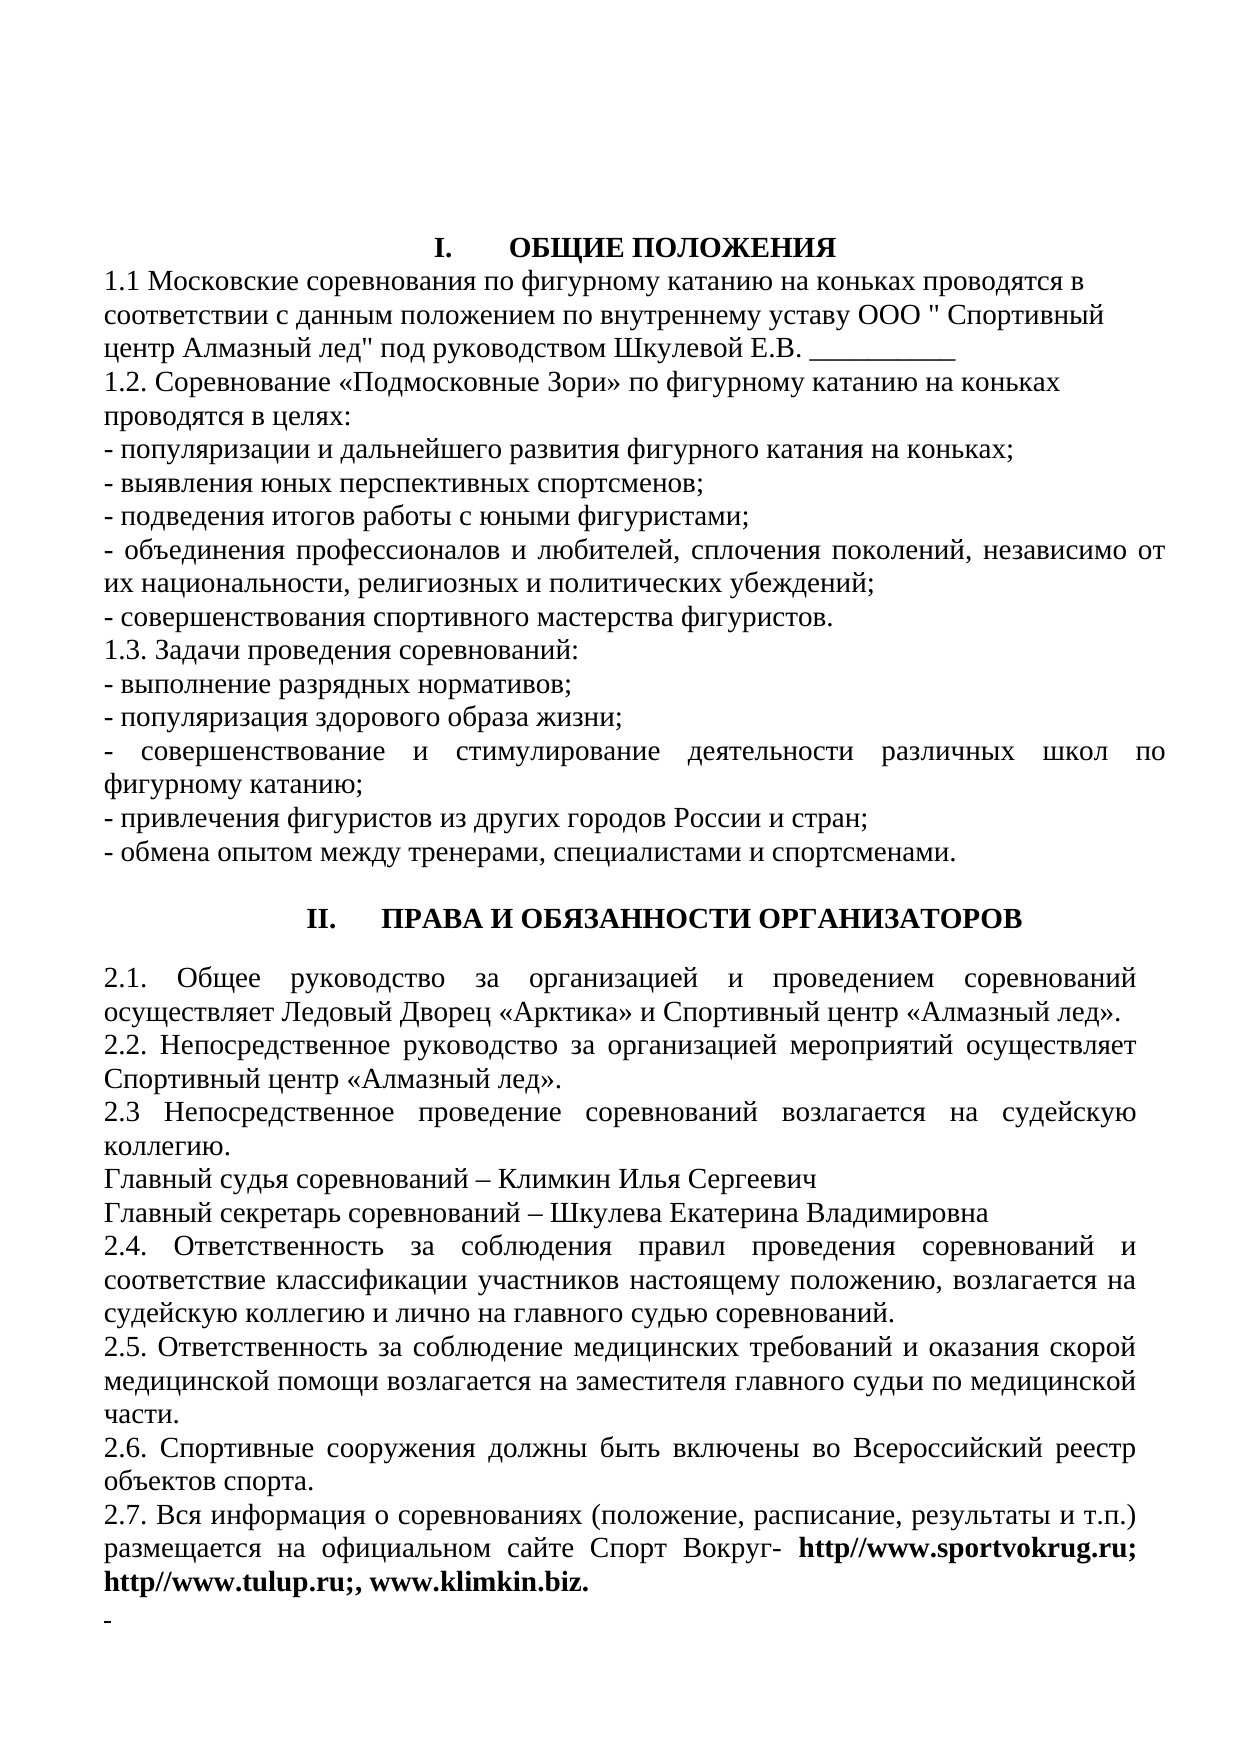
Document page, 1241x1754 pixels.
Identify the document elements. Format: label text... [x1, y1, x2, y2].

text 1.1 Московские соревнования по фигурному катанию на коньках проводятся в [103, 263, 1137, 297]
list - обмена опытом между тренерами, специалистами и спортсменами. [103, 834, 1167, 867]
text соответствии с данным положением по внутреннему уставу ООО " Спортивный центр Алмазный лед" под руководством Шкулевой Е.В. __________ [103, 297, 1137, 364]
text 2.2. Непосредственное руководство за организацией мероприятий осуществляет Спортивный центр «Алмазный лед». [103, 1027, 1137, 1094]
text 2.1. Общее руководство за организацией и проведением соревнований осуществляет Ледовый Дворец «Арктика» и Спортивный центр «Алмазный лед». [103, 960, 1137, 1027]
list - выявления юных перспективных спортсменов; [103, 465, 1167, 498]
text 2.6. Спортивные сооружения должны быть включены во Всероссийский реестр объектов спорта. [103, 1430, 1137, 1497]
list 1.2. Соревнование «Подмосковные Зори» по фигурному катанию на коньках проводятся в целях: [103, 364, 1196, 431]
list - выполнение разрядных нормативов; [103, 666, 1167, 699]
text Главный судья соревнований – Климкин Илья Сергеевич [103, 1161, 1137, 1195]
list - привлечения фигуристов из других городов России и стран; [103, 800, 1167, 834]
text 2.3 Непосредственное проведение соревнований возлагается на судейскую коллегию. [103, 1094, 1137, 1161]
list 1.3. Задачи проведения соревнований: [103, 632, 1167, 666]
text 2.4. Ответственность за соблюдения правил проведения соревнований и соответствие классификации участников настоящему положению, возлагается на судейскую коллегию и лично на главного судью соревнований. [103, 1228, 1137, 1329]
text 2.7. Вся информация о соревнованиях (положение, расписание, результаты и т.п.) размещается на официальном сайте Спорт Вокруг- http//www.sportvokrug.ru; http//www.tulup.ru;, www.klimkin.biz. [103, 1497, 1137, 1597]
list - популяризации и дальнейшего развития фигурного катания на коньках; [103, 431, 1167, 465]
list ПРАВА И ОБЯЗАННОСТИ ОРГАНИЗАТОРОВ [133, 901, 1196, 934]
list - совершенствование и стимулирование деятельности различных школ по фигурному катанию; [103, 733, 1167, 800]
list - объединения профессионалов и любителей, сплочения поколений, независимо от их национальности, религиозных и политических убеждений; [103, 532, 1167, 599]
text Главный секретарь соревнований – Шкулева Екатерина Владимировна [103, 1195, 1196, 1228]
list ОБЩИЕ ПОЛОЖЕНИЯ [133, 230, 1137, 263]
list - совершенствования спортивного мастерства фигуристов. [103, 599, 1167, 632]
list - популяризация здорового образа жизни; [103, 699, 1167, 733]
text 2.5. Ответственность за соблюдение медицинских требований и оказания скорой медицинской помощи возлагается на заместителя главного судьи по медицинской части. [103, 1329, 1137, 1430]
list - подведения итогов работы с юными фигуристами; [103, 498, 1167, 532]
